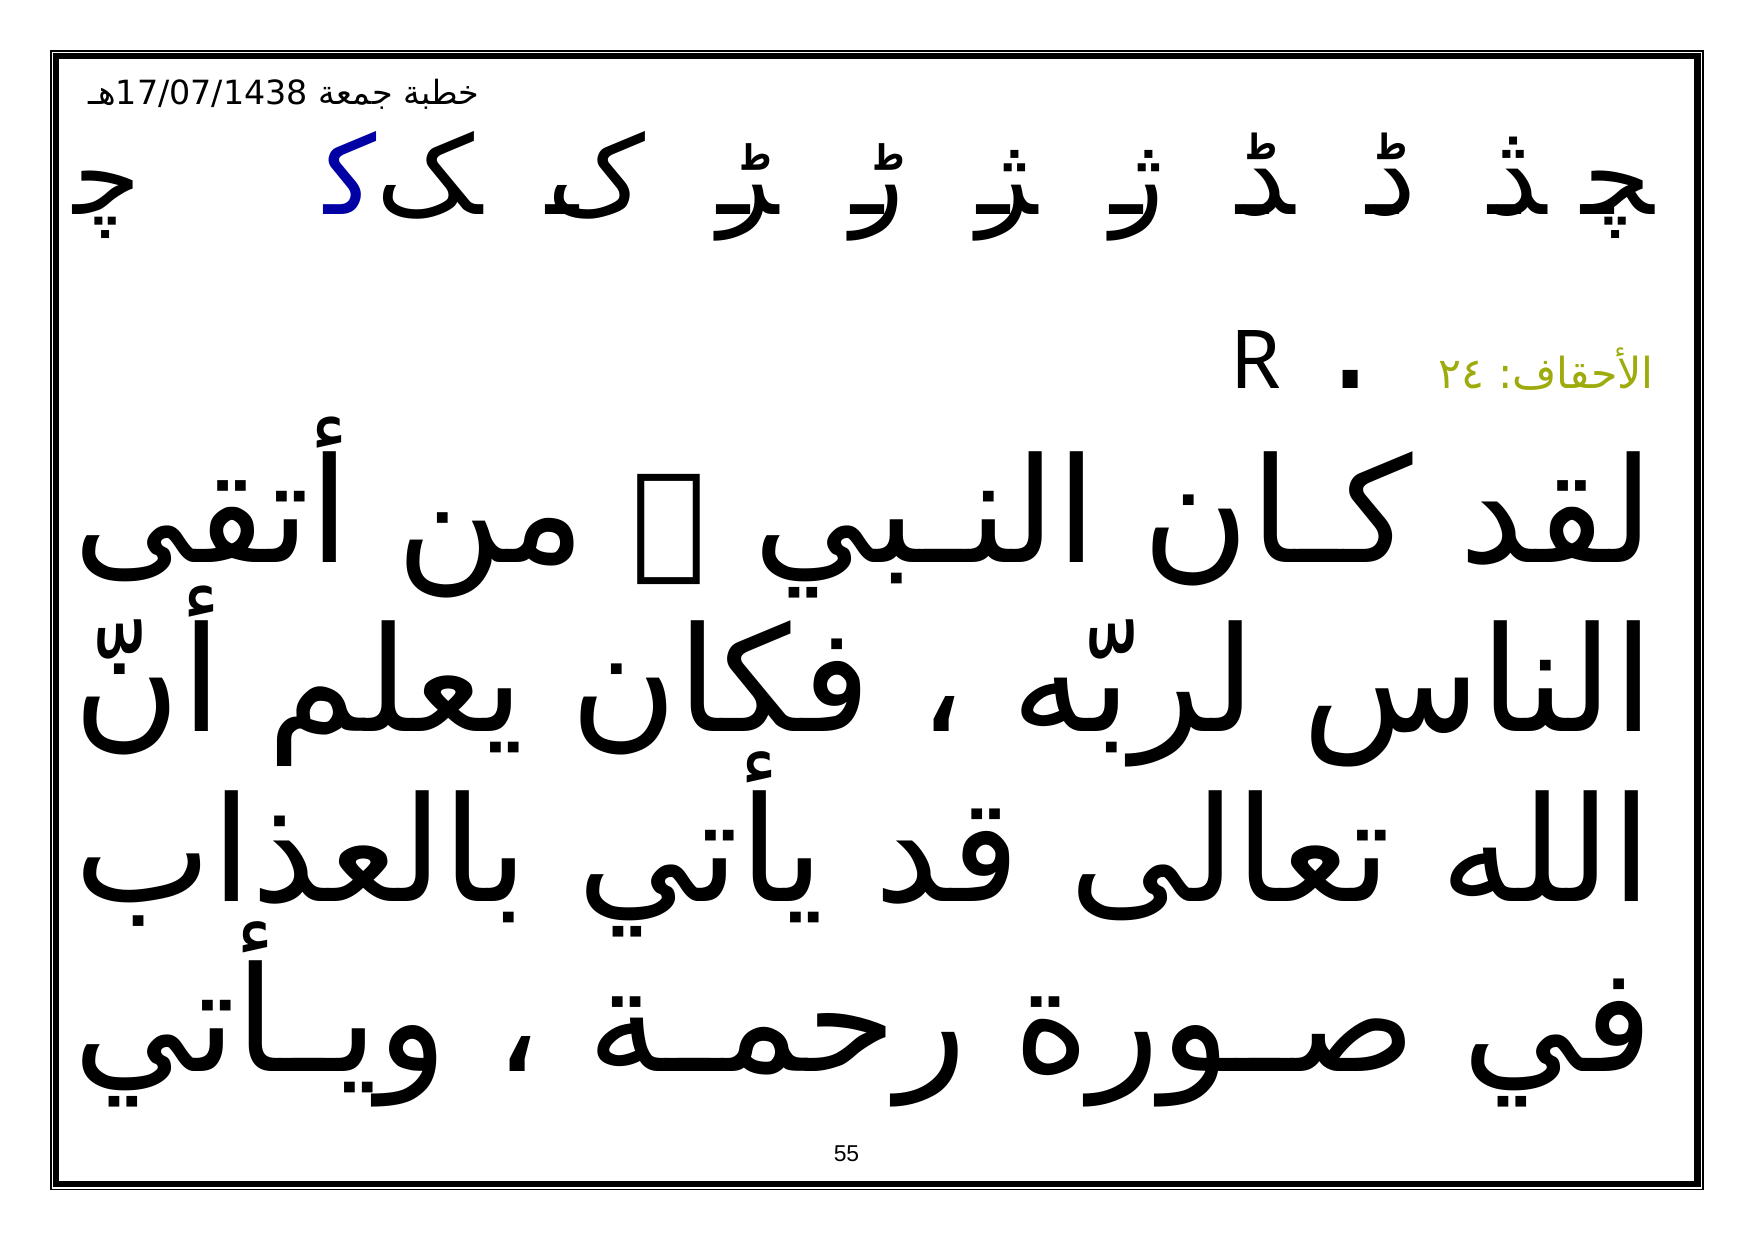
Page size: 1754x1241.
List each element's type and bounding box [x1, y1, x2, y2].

text [74, 113, 1654, 427]
text [74, 427, 1654, 1106]
